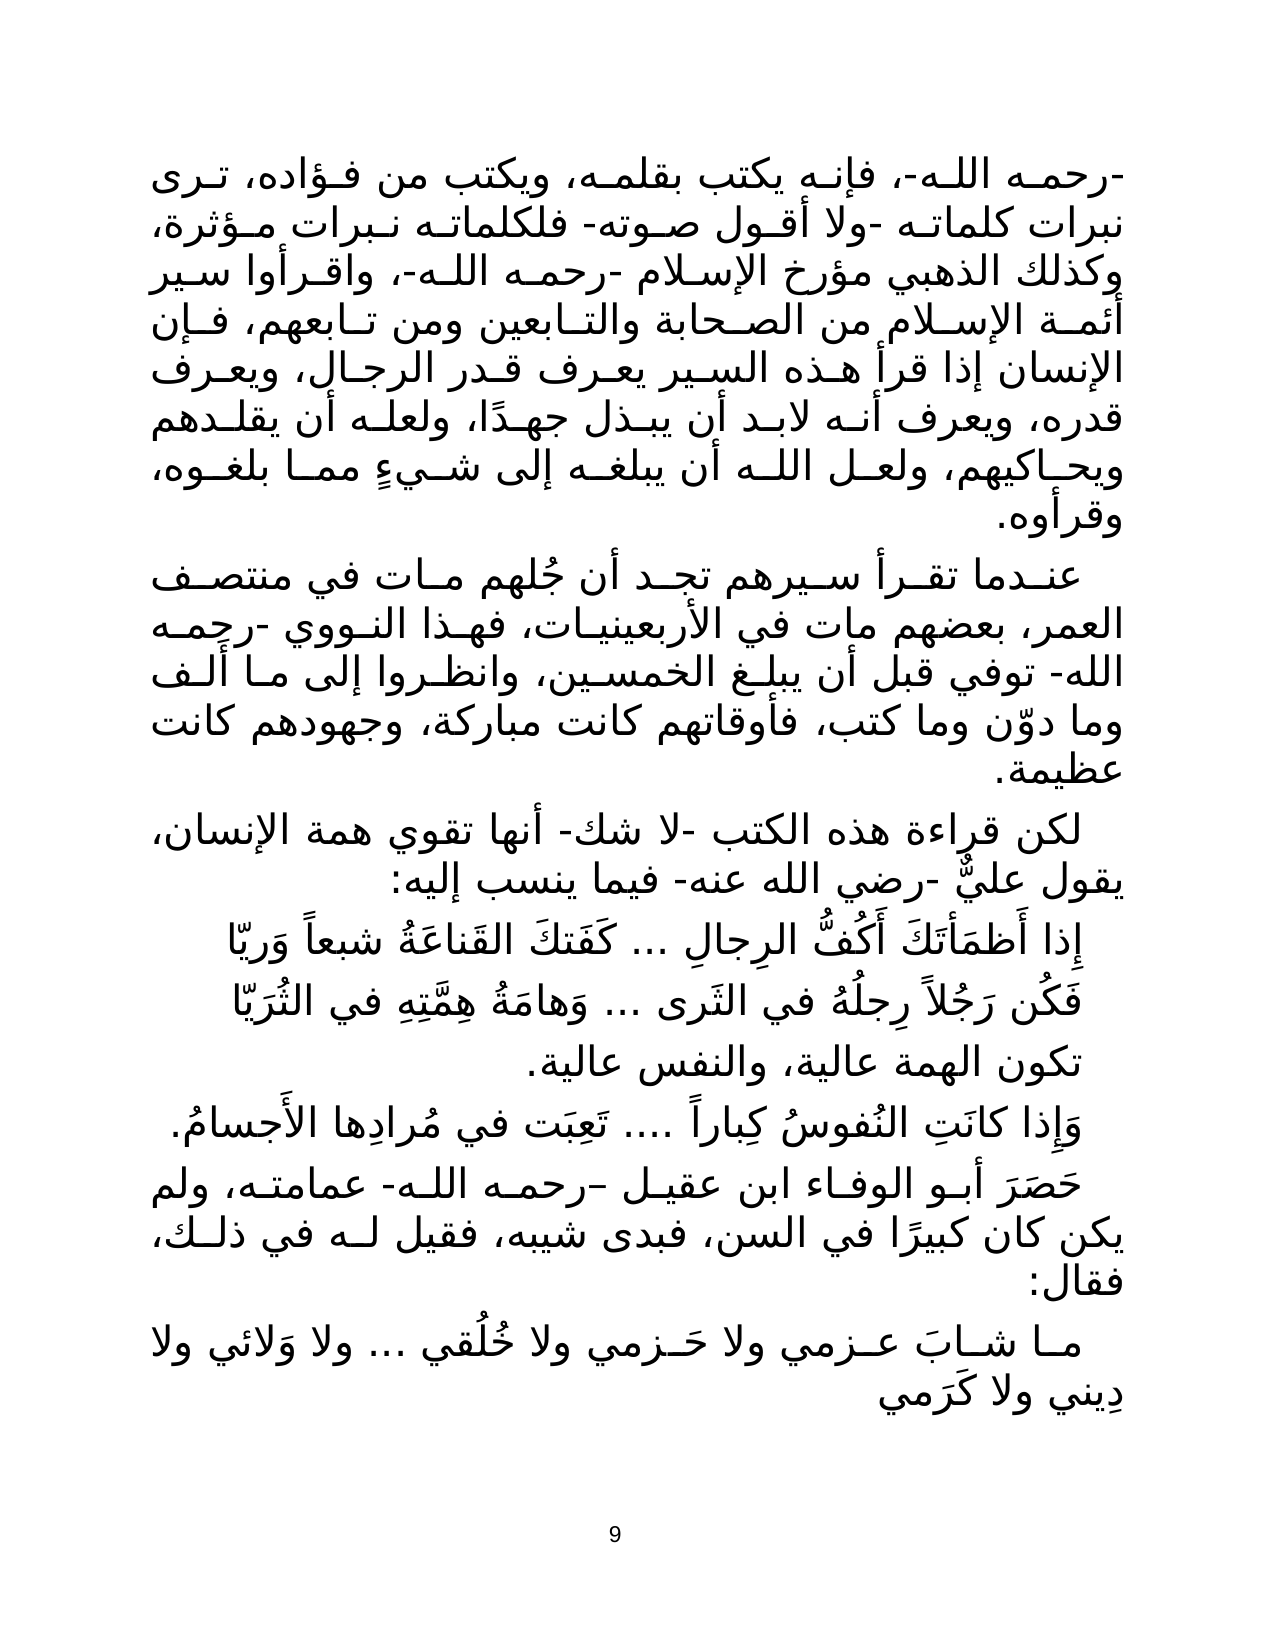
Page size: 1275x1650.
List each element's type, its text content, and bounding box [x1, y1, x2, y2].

text عندما تقرأ سيرهم تجد أن جُلهم مات في منتصف العمر، بعضهم مات في الأربعينيات، فهذا النووي -رحمه الله- توفي قبل أن يبلغ الخمسين، وانظروا إلى ما أَلف وما دوّن وما كتب، فأوقاتهم كانت مباركة، وجهودهم كانت عظيمة. [150, 551, 1125, 793]
text ما شابَ عزمي ولا حَزمي ولا خُلُقي ... ولا وَلائي ولا دِيني ولا كَرَمي [150, 1318, 1125, 1415]
text فَكُن رَجُلاً رِجلُهُ في الثَرى ... وَهامَةُ هِمَّتِهِ في الثُرَيّا [150, 977, 1125, 1025]
text تكون الهمة عالية، والنفس عالية. [150, 1038, 1125, 1086]
text وَإِذا كانَتِ النُفوسُ كِباراً .... تَعِبَت في مُرادِها الأَجسامُ. [150, 1099, 1125, 1147]
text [150, 150, 1125, 538]
text حَصَرَ أبو الوفاء ابن عقيل –رحمه الله- عمامته، ولم يكن كان كبيرًا في السن، فبدى شيبه، فقيل له في ذلك، فقال: [150, 1160, 1125, 1305]
text لكن قراءة هذه الكتب -لا شك- أنها تقوي همة الإنسان، يقول عليٌّ -رضي الله عنه- فيما ينسب إليه: [150, 806, 1125, 903]
text إِذا أَظمَأتَكَ أَكُفُّ الرِجالِ ... كَفَتكَ القَناعَةُ شبعاً وَريّا [150, 916, 1125, 964]
